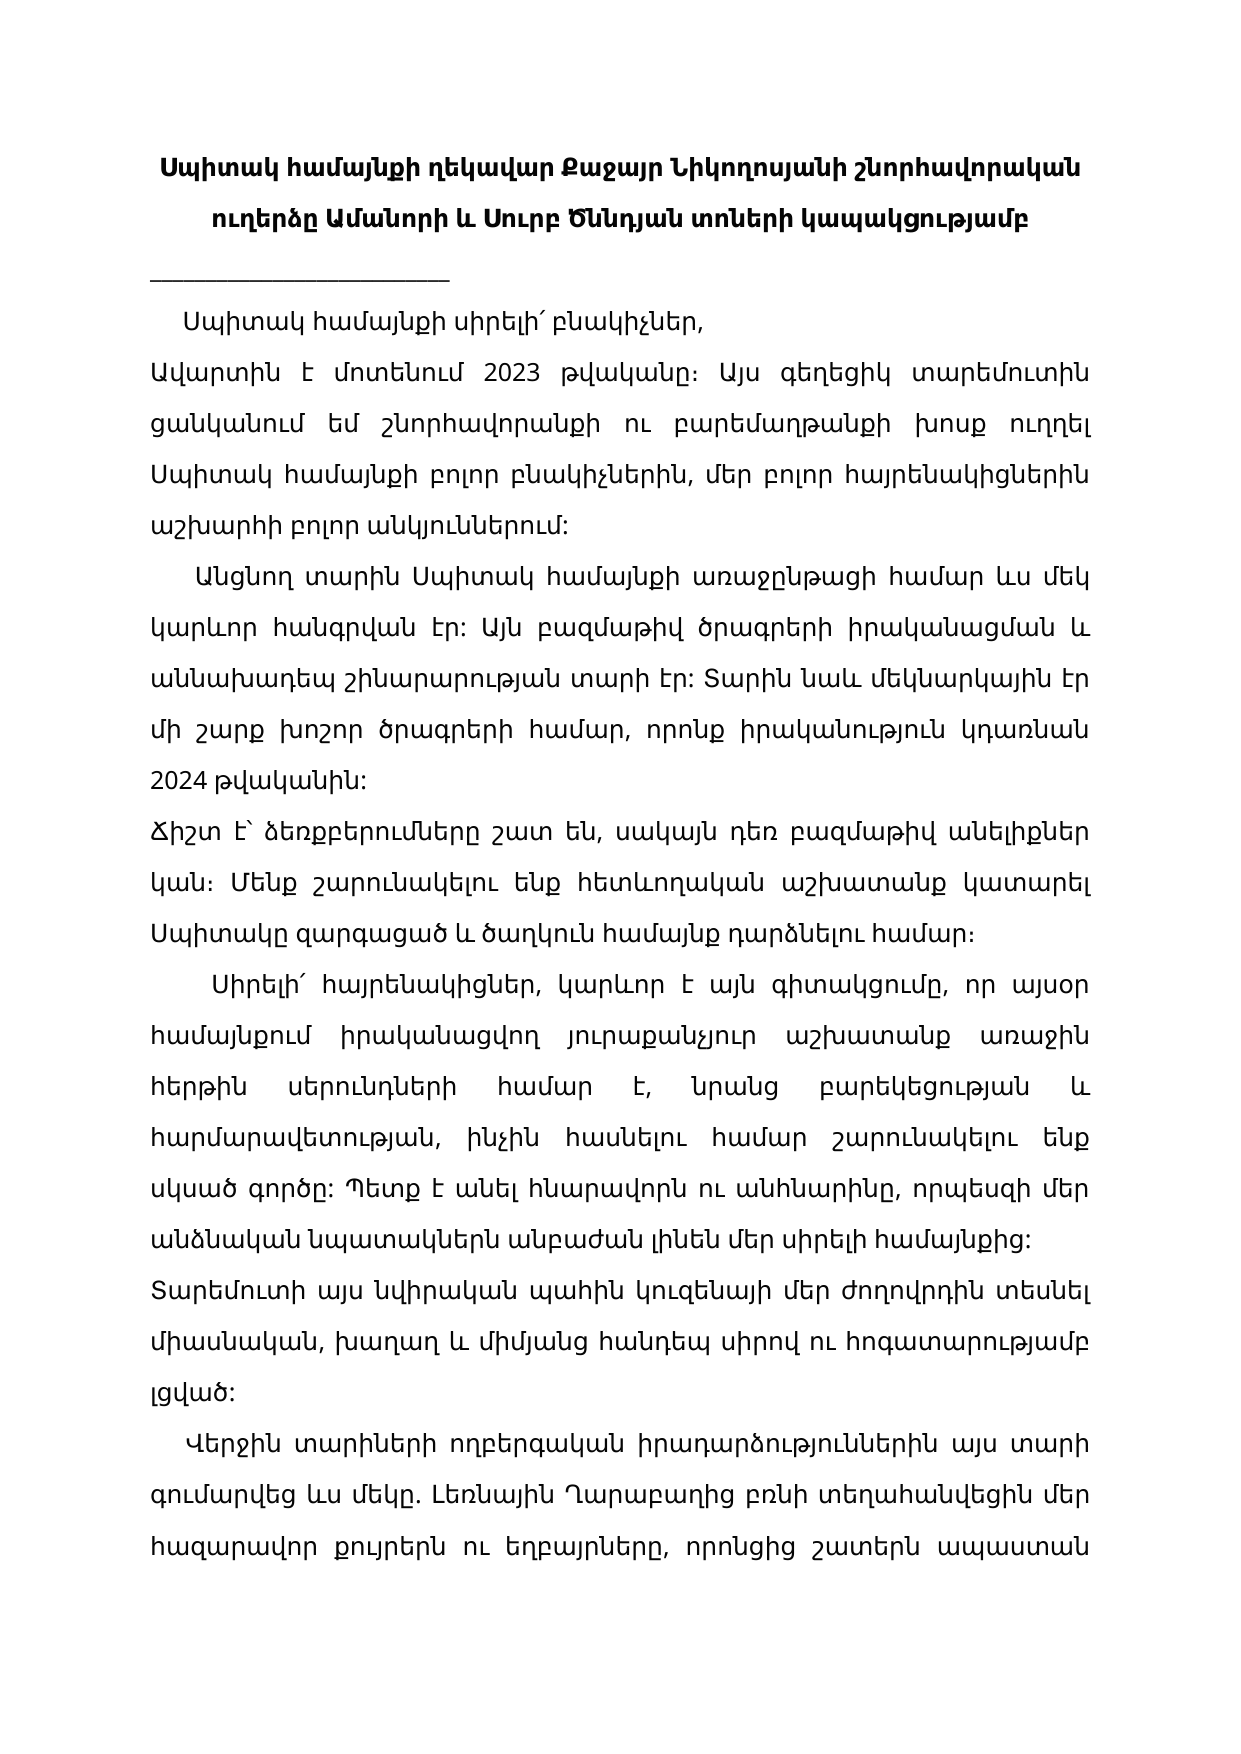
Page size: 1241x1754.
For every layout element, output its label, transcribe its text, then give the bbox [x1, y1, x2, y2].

text Սիրելի՛ հայրենակիցներ, կարևոր է այն գիտակցումը, որ այսօր համայնքում իրականացվող յուրաքանչյուր աշխատանք առաջին հերթին սերունդների համար է, նրանց բարեկեցության և հարմարավետության, ինչին հասնելու համար շարունակելու ենք սկսած գործը: Պետք է անել հնարավորն ու անհնարինը, որպեսզի մեր անձնական նպատակներն անբաժան լինեն մեր սիրելի համայնքից: [150, 967, 1090, 1256]
text Սպիտակ համայնքի ղեկավար Քաջայր Նիկողոսյանի շնորհավորական ուղերձը Ամանորի և Սուրբ Ծննդյան տոների կապակցությամբ [150, 150, 1090, 235]
text Սպիտակ համայնքի սիրելի՛ բնակիչներ, [150, 303, 1090, 337]
text Տարեմուտի այս նվիրական պահին կուզենայի մեր ժողովրդին տեսնել միասնական, խաղաղ և միմյանց հանդեպ սիրով ու հոգատարությամբ լցված: [150, 1273, 1090, 1409]
text ___________________________ [150, 252, 1090, 286]
text Անցնող տարին Սպիտակ համայնքի առաջընթացի համար ևս մեկ կարևոր հանգրվան էր: Այն բազմաթիվ ծրագրերի իրականացման և աննախադեպ շինարարության տարի էր: Տարին նաև մեկնարկային էր մի շարք խոշոր ծրագրերի համար, որոնք իրականություն կդառնան 2024 թվականին: [150, 558, 1090, 797]
text Ավարտին է մոտենում 2023 թվականը։ Այս գեղեցիկ տարեմուտին ցանկանում եմ շնորհավորանքի ու բարեմաղթանքի խոսք ուղղել Սպիտակ համայնքի բոլոր բնակիչներին, մեր բոլոր հայրենակիցներին աշխարհի բոլոր անկյուններում: [150, 354, 1090, 541]
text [150, 1426, 1090, 1562]
text Ճիշտ է՝ ձեռքբերումները շատ են, սակայն դեռ բազմաթիվ անելիքներ կան։ Մենք շարունակելու ենք հետևողական աշխատանք կատարել Սպիտակը զարգացած և ծաղկուն համայնք դարձնելու համար։ [150, 813, 1090, 950]
